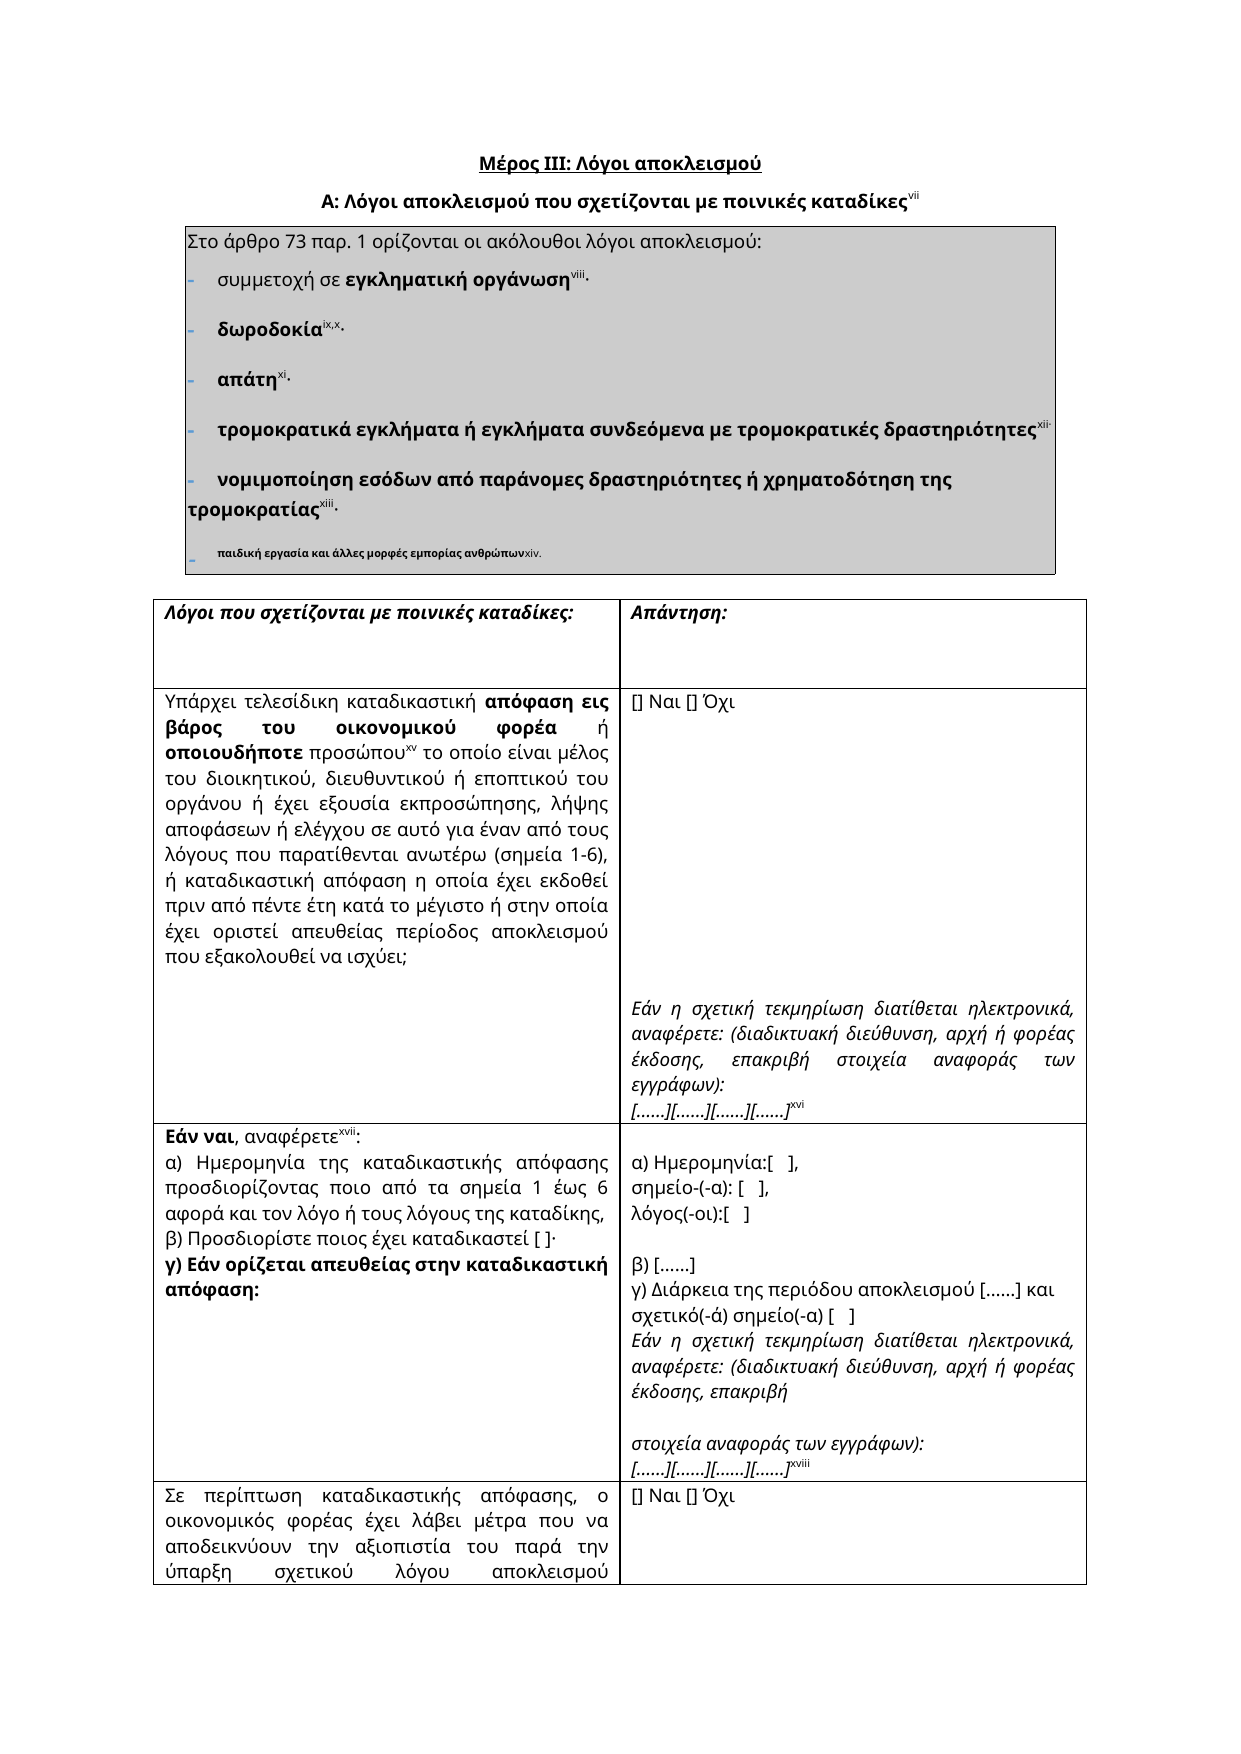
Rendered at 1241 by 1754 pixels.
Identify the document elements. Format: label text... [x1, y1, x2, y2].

list νομιμοποίηση εσόδων από παράνομες δραστηριότητες ή χρηματοδότηση της τρομοκρατίας· [186, 464, 1055, 522]
list συμμετοχή σε εγκληματική οργάνωση· [186, 264, 1055, 292]
text Στο άρθρο 73 παρ. 1 ορίζονται οι ακόλουθοι λόγοι αποκλεισμού: [186, 227, 1055, 254]
list δωροδοκία,· [186, 314, 1055, 342]
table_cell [154, 1482, 619, 1584]
list παιδική εργασία και άλλες μορφές εμπορίας ανθρώπων. [186, 544, 1055, 574]
list τρομοκρατικά εγκλήματα ή εγκλήματα συνδεόμενα με τρομοκρατικές δραστηριότητες· [186, 414, 1055, 442]
list απάτη· [186, 364, 1055, 392]
table_header Απάντηση: [621, 600, 1086, 688]
table_cell Εάν ναι, αναφέρετε: α) Ημερομηνία της καταδικαστικής απόφασης προσδιορίζοντας ποιο από τα σημεία 1 έως 6 αφορά και τον λόγο ή τους λόγους της καταδίκης, β) Προσδιορίστε ποιος έχει καταδικαστεί [ ]· γ) Εάν ορίζεται απευθείας στην καταδικαστική απόφαση: [154, 1124, 619, 1481]
table_cell [] Ναι [] Όχι [621, 1482, 1086, 1584]
table_cell α) Ημερομηνία:[ ], σημείο-(-α): [ ], λόγος(-οι):[ ] β) [……] γ) Διάρκεια της περιόδου αποκλεισμού [……] και σχετικό(-ά) σημείο(-α) [ ] Εάν η σχετική τεκμηρίωση διατίθεται ηλεκτρονικά, αναφέρετε: (διαδικτυακή διεύθυνση, αρχή ή φορέας έκδοσης, επακριβή στοιχεία αναφοράς των εγγράφων): [……][……][……][……] [621, 1124, 1086, 1481]
table_cell [] Ναι [] Όχι Εάν η σχετική τεκμηρίωση διατίθεται ηλεκτρονικά, αναφέρετε: (διαδικτυακή διεύθυνση, αρχή ή φορέας έκδοσης, επακριβή στοιχεία αναφοράς των εγγράφων): [……][……][……][……] [621, 689, 1086, 1122]
text Α: Λόγοι αποκλεισμού που σχετίζονται με ποινικές καταδίκες [187, 188, 1053, 213]
text Μέρος III: Λόγοι αποκλεισμού [187, 150, 1053, 176]
table_header Λόγοι που σχετίζονται με ποινικές καταδίκες: [154, 600, 619, 688]
table_cell Υπάρχει τελεσίδικη καταδικαστική απόφαση εις βάρος του οικονομικού φορέα ή οποιουδήποτε προσώπου το οποίο είναι μέλος του διοικητικού, διευθυντικού ή εποπτικού του οργάνου ή έχει εξουσία εκπροσώπησης, λήψης αποφάσεων ή ελέγχου σε αυτό για έναν από τους λόγους που παρατίθενται ανωτέρω (σημεία 1-6), ή καταδικαστική απόφαση η οποία έχει εκδοθεί πριν από πέντε έτη κατά το μέγιστο ή στην οποία έχει οριστεί απευθείας περίοδος αποκλεισμού που εξακολουθεί να ισχύει; [154, 689, 619, 1122]
